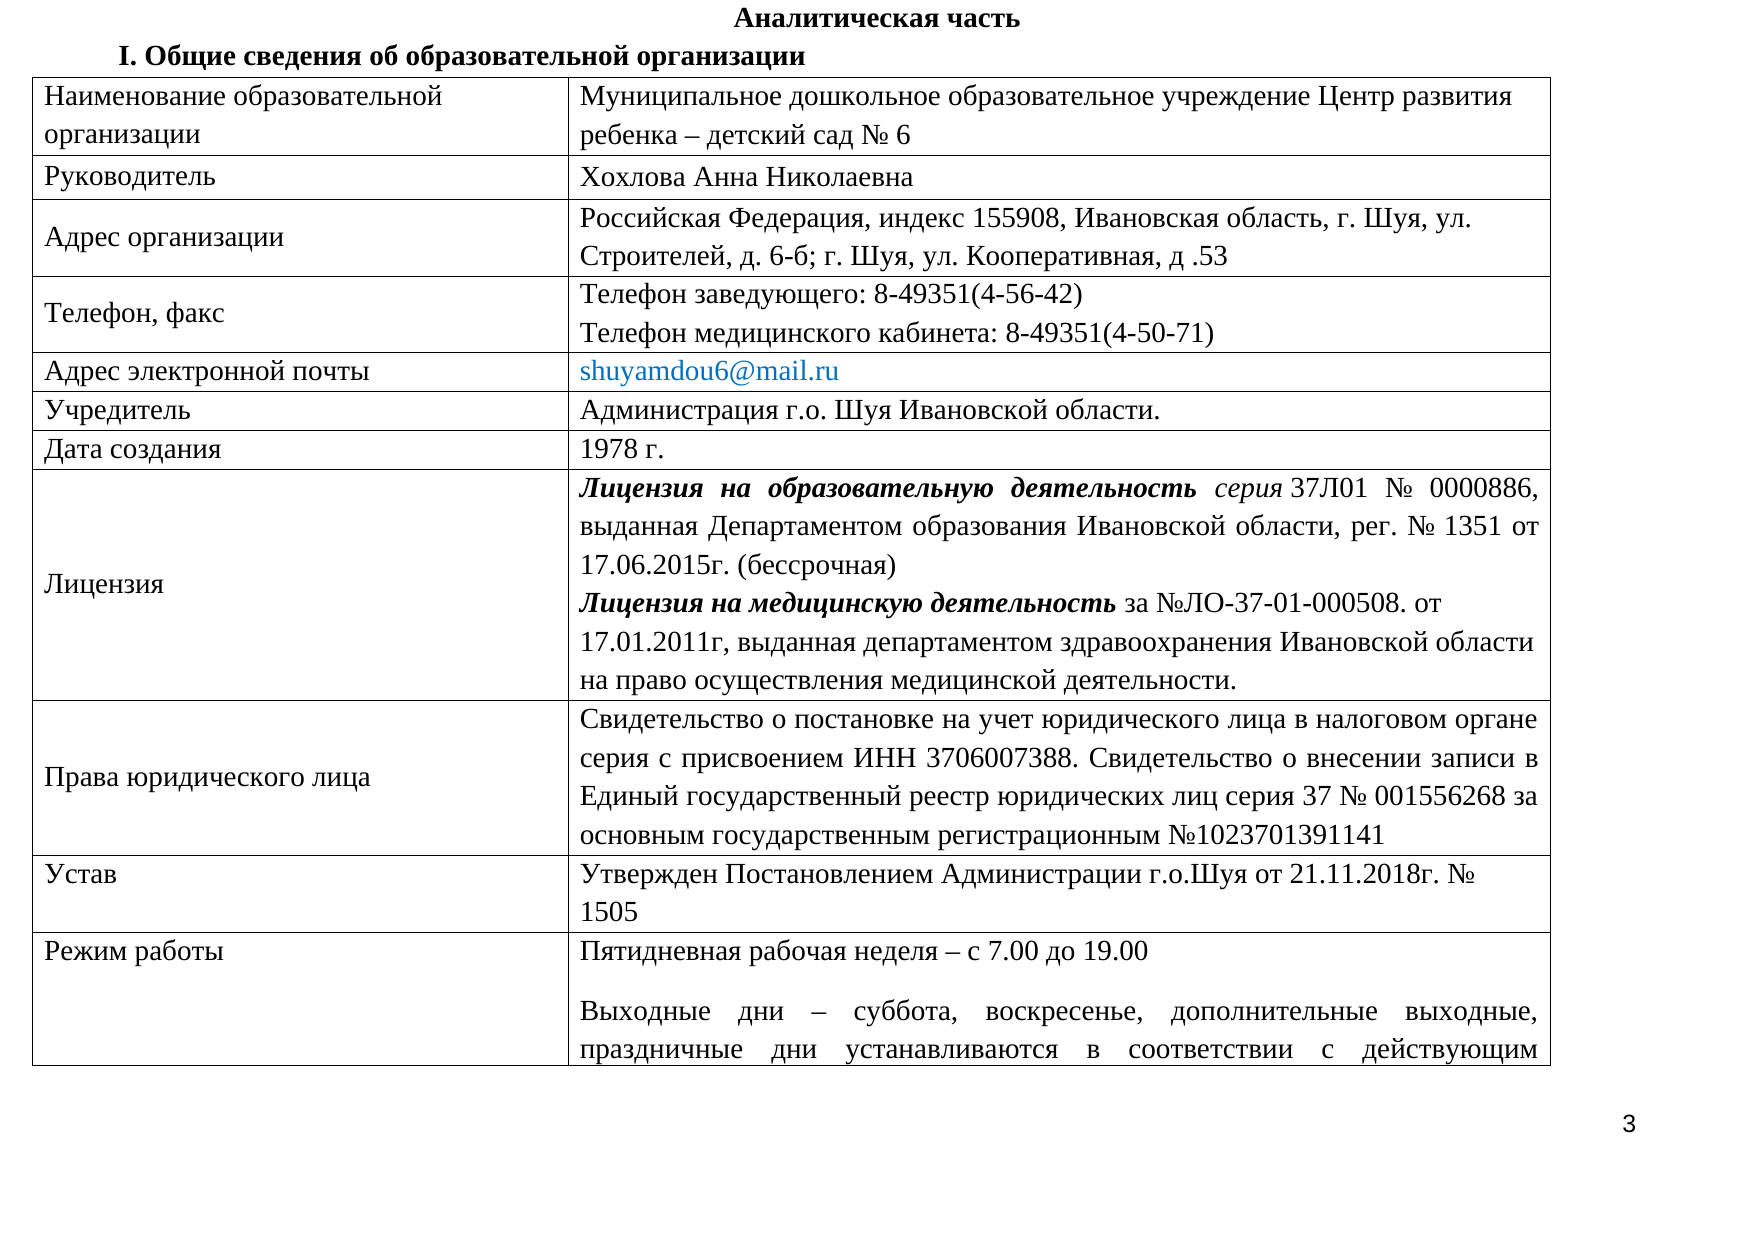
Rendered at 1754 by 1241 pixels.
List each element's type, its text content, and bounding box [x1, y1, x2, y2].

table_cell shuyamdou6@mail.ru [569, 353, 1550, 391]
table_cell Права юридического лица [33, 701, 568, 855]
table_cell Режим работы [33, 933, 568, 1065]
table_cell Утвержден Постановлением Администрации г.о.Шуя от 21.11.2018г. № 1505 [569, 856, 1550, 932]
table_cell 1978 г. [569, 431, 1550, 469]
table_cell Устав [33, 856, 568, 932]
table_cell Адрес электронной почты [33, 353, 568, 391]
table_cell Руководитель [33, 156, 568, 199]
table_cell Дата создания [33, 431, 568, 469]
table_cell Учредитель [33, 392, 568, 430]
table_cell Администрация г.о. Шуя Ивановской области. [569, 392, 1550, 430]
text I. Общие сведения об образовательной организации [118, 38, 1636, 72]
table_cell Свидетельство о постановке на учет юридического лица в налоговом органе серия с присвоением ИНН 3706007388. Свидетельство о внесении записи в Единый государственный реестр юридических лиц серия 37 № 001556268 за основным государственным регистрационным №1023701391141 [569, 701, 1550, 855]
table_cell Телефон заведующего: 8-49351(4-56-42) Телефон медицинского кабинета: 8-49351(4-50-71) [569, 277, 1550, 352]
table_cell Лицензия [33, 470, 568, 700]
table_cell Адрес организации [33, 200, 568, 276]
table_cell Хохлова Анна Николаевна [569, 156, 1550, 199]
table_cell Лицензия на образовательную деятельность серия 37Л01 № 0000886, выданная Департаментом образования Ивановской области, рег. № 1351 от 17.06.2015г. (бессрочная) Лицензия на медицинскую деятельность за №ЛО-37-01-000508. от 17.01.2011г, выданная департаментом здравоохранения Ивановской области на право осуществления медицинской деятельности. [569, 470, 1550, 700]
table_cell Российская Федерация, индекс 155908, Ивановская область, г. Шуя, ул. Строителей, д. 6-б; г. Шуя, ул. Кооперативная, д .53 [569, 200, 1550, 276]
table_header Наименование образовательной организации [33, 78, 568, 154]
text Аналитическая часть [118, 0, 1636, 33]
table_cell Телефон, факс [33, 277, 568, 352]
table_header Муниципальное дошкольное образовательное учреждение Центр развития ребенка – детский сад № 6 [569, 78, 1550, 154]
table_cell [569, 933, 1550, 1065]
